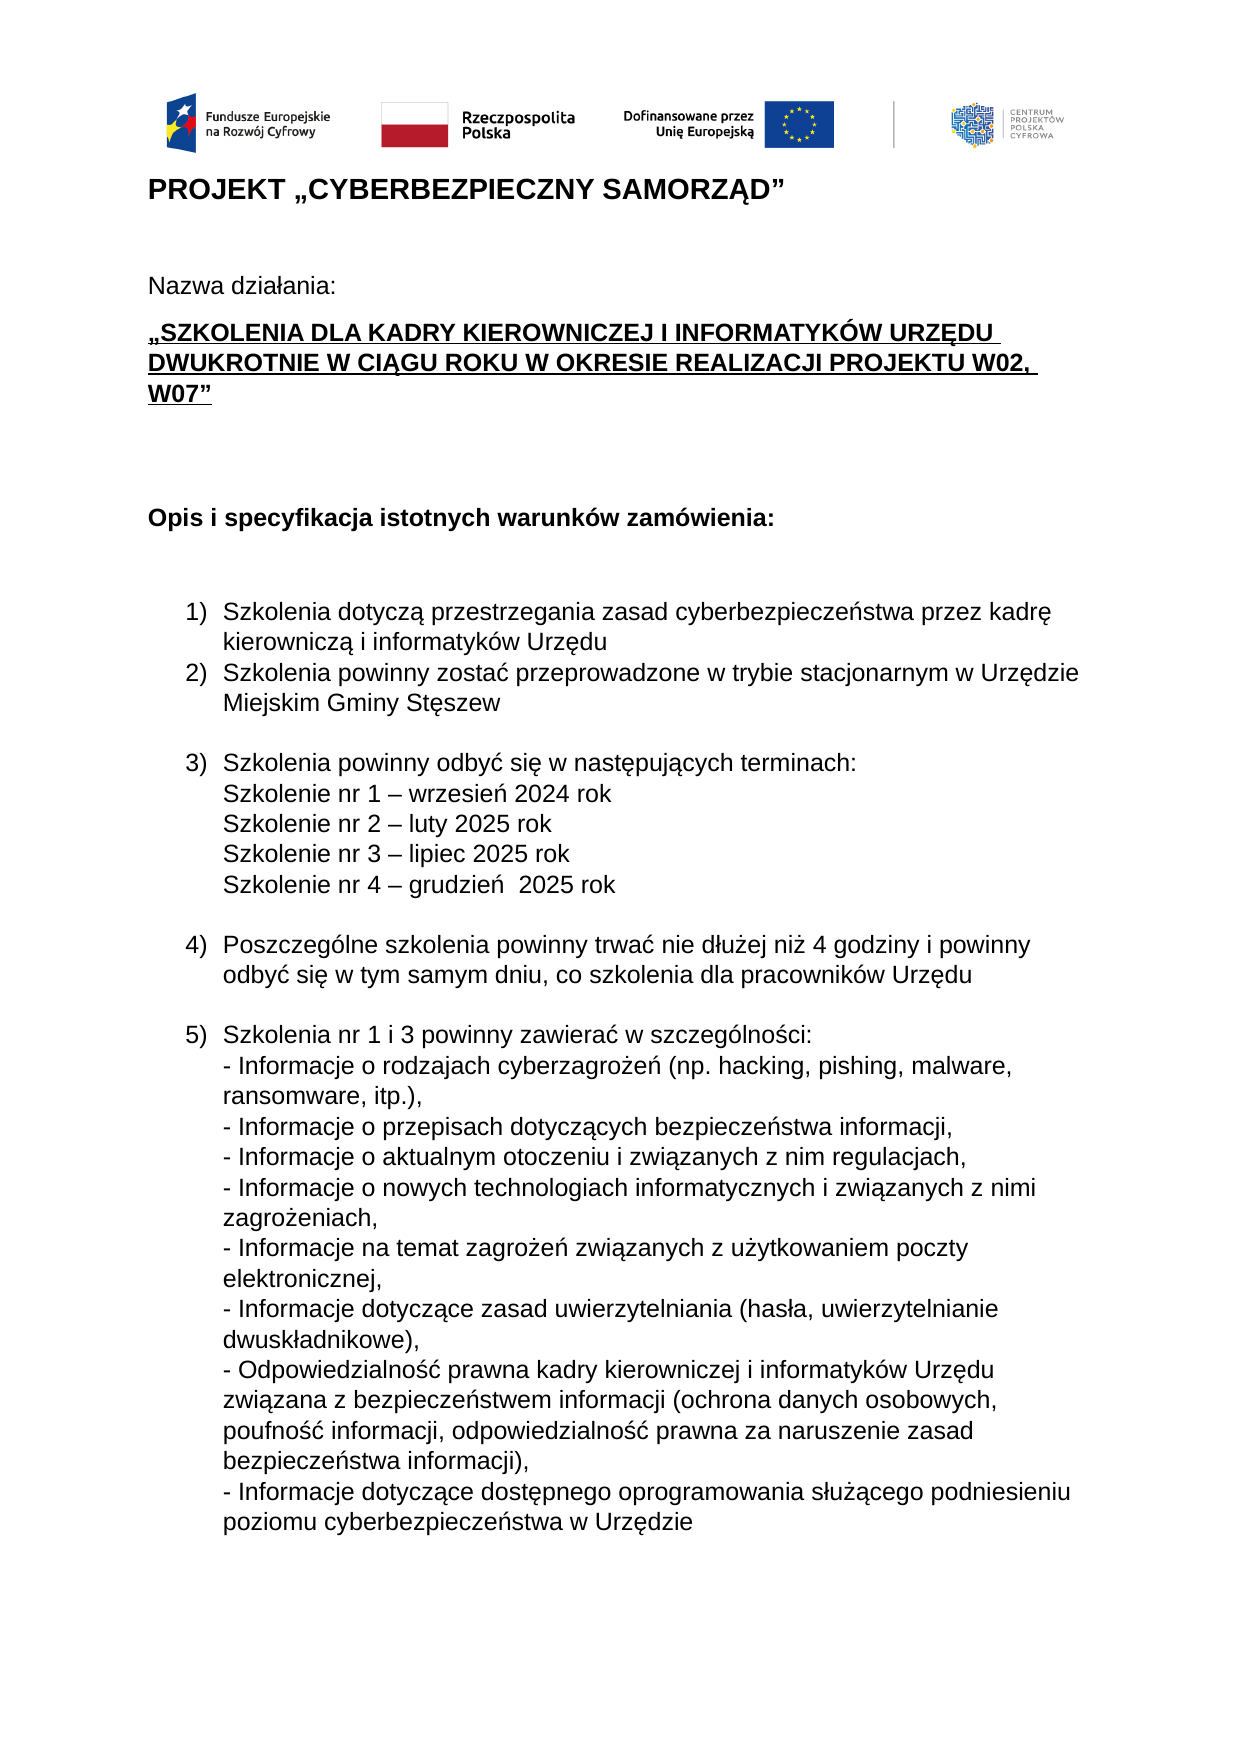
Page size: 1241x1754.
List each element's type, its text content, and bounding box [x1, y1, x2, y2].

picture [147, 73, 1093, 172]
text „SZKOLENIA DLA KADRY KIEROWNICZEJ I INFORMATYKÓW URZĘDU DWUKROTNIE W CIĄGU ROKU W OKRESIE REALIZACJI PROJEKTU W02, W07” [148, 318, 1093, 408]
list Poszczególne szkolenia powinny trwać nie dłużej niż 4 godziny i powinny odbyć się w tym samym dniu, co szkolenia dla pracowników Urzędu [185, 930, 1093, 1019]
list Szkolenia dotyczą przestrzegania zasad cyberbezpieczeństwa przez kadrę kierowniczą i informatyków Urzędu [185, 597, 1093, 656]
text Nazwa działania: [148, 271, 1093, 300]
list Szkolenia powinny zostać przeprowadzone w trybie stacjonarnym w Urzędzie Miejskim Gminy Stęszew [185, 658, 1093, 747]
text PROJEKT „CYBERBEZPIECZNY SAMORZĄD” [148, 172, 1093, 205]
list Szkolenia nr 1 i 3 powinny zawierać w szczególności: - Informacje o rodzajach cyberzagrożeń (np. hacking, pishing, malware, ransomware, itp.), - Informacje o przepisach dotyczących bezpieczeństwa informacji, - Informacje o aktualnym otoczeniu i związanych z nim regulacjach, - Informacje o nowych technologiach informatycznych i związanych z nimi zagrożeniach, - Informacje na temat zagrożeń związanych z użytkowaniem poczty elektronicznej, - Informacje dotyczące zasad uwierzytelniania (hasła, uwierzytelnianie dwuskładnikowe), - Odpowiedzialność prawna kadry kierowniczej i informatyków Urzędu związana z bezpieczeństwem informacji (ochrona danych osobowych, poufność informacji, odpowiedzialność prawna za naruszenie zasad bezpieczeństwa informacji), - Informacje dotyczące dostępnego oprogramowania służącego podniesieniu poziomu cyberbezpieczeństwa w Urzędzie [185, 1021, 1093, 1566]
text Opis i specyfikacja istotnych warunków zamówienia: [148, 503, 1093, 531]
list Szkolenia powinny odbyć się w następujących terminach: Szkolenie nr 1 – wrzesień 2024 rok Szkolenie nr 2 – luty 2025 rok Szkolenie nr 3 – lipiec 2025 rok Szkolenie nr 4 – grudzień 2025 rok [185, 748, 1093, 928]
